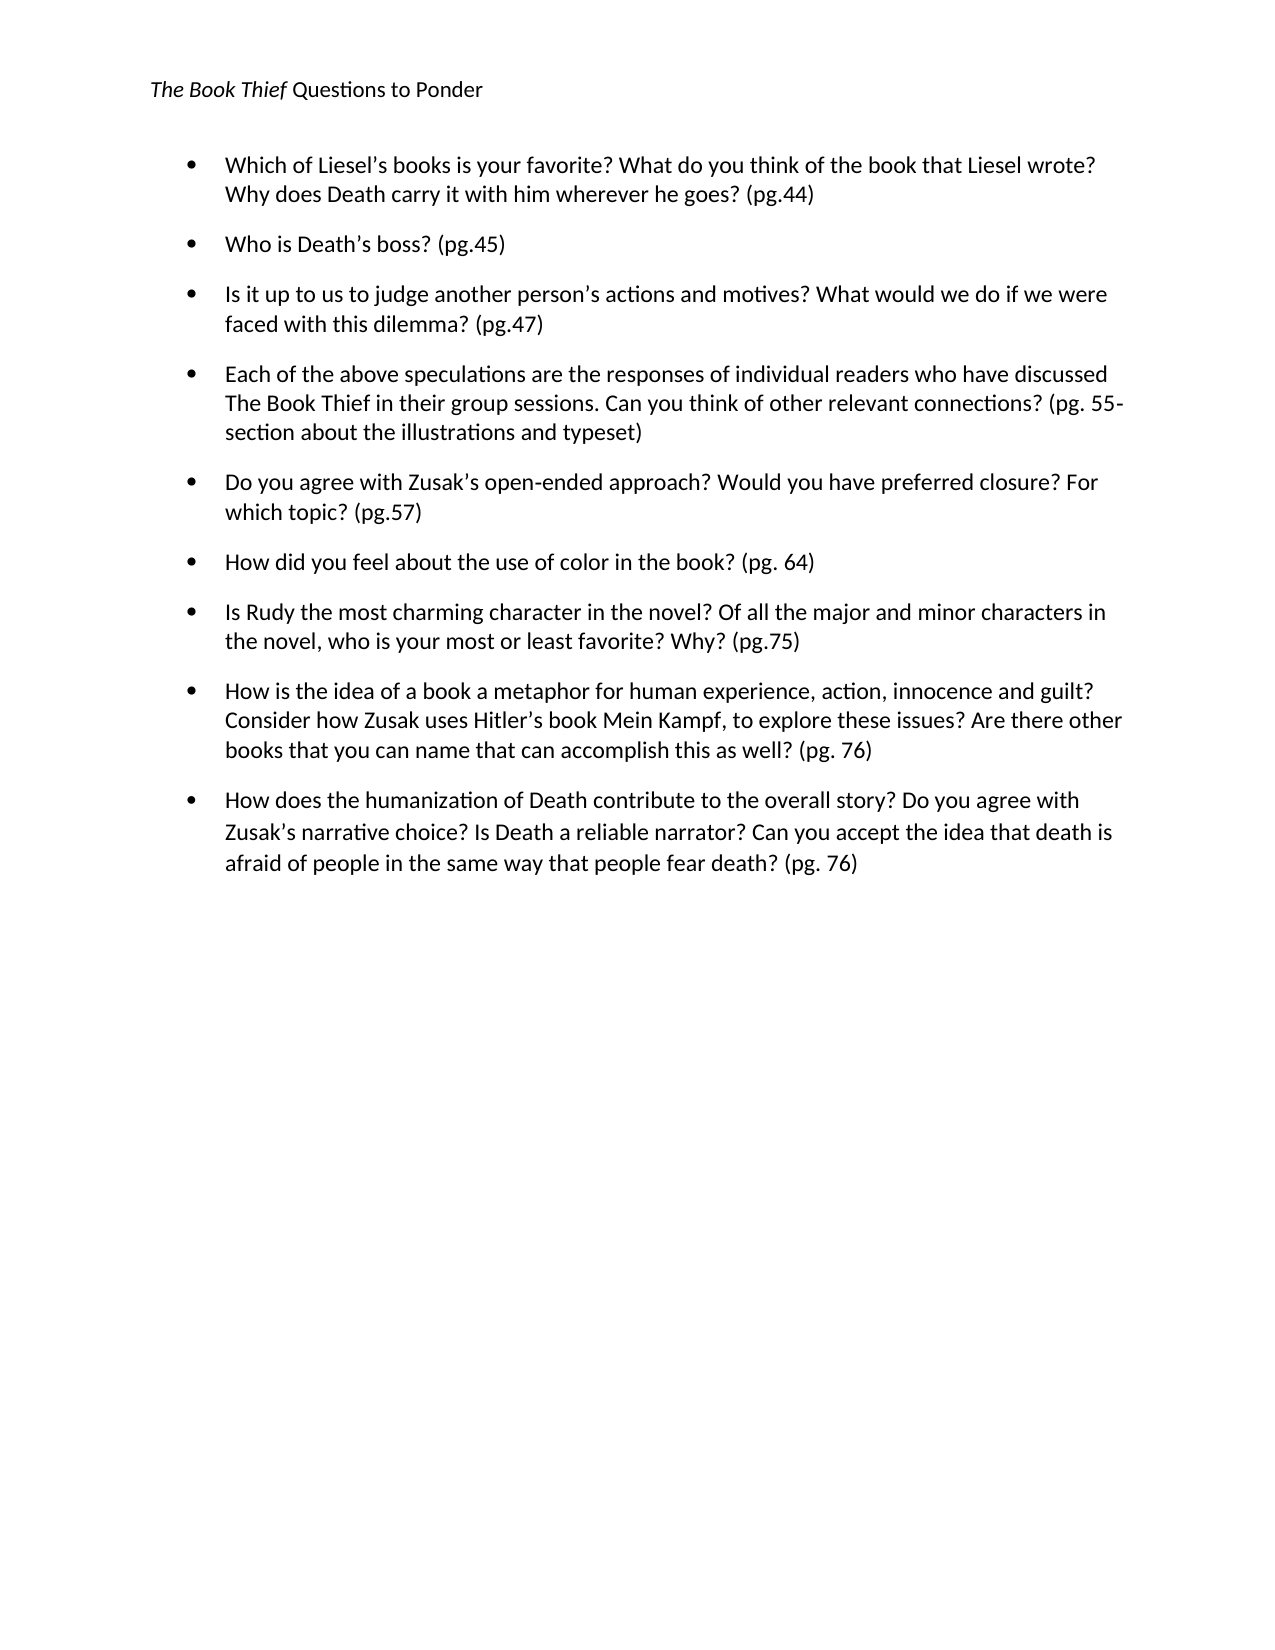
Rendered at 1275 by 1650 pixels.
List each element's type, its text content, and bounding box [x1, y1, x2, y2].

list Who is Death’s boss? (pg.45) [187, 229, 1125, 259]
list How does the humanization of Death contribute to the overall story? Do you agree with Zusak’s narrative choice? Is Death a reliable narrator? Can you accept the idea that death is afraid of people in the same way that people fear death? (pg. 76) [187, 785, 1125, 877]
list How did you feel about the use of color in the book? (pg. 64) [187, 547, 1125, 576]
list Is it up to us to judge another person’s actions and motives? What would we do if we were faced with this dilemma? (pg.47) [187, 279, 1125, 338]
list How is the idea of a book a metaphor for human experience, action, innocence and guilt? Consider how Zusak uses Hitler’s book Mein Kampf, to explore these issues? Are there other books that you can name that can accomplish this as well? (pg. 76) [187, 676, 1125, 764]
list Is Rudy the most charming character in the novel? Of all the major and minor characters in the novel, who is your most or least favorite? Why? (pg.75) [187, 597, 1125, 656]
list Which of Liesel’s books is your favorite? What do you think of the book that Liesel wrote? Why does Death carry it with him wherever he goes? (pg.44) [187, 150, 1125, 208]
list Each of the above speculations are the responses of individual readers who have discussed The Book Thief in their group sessions. Can you think of other relevant connections? (pg. 55‐section about the illustrations and typeset) [187, 359, 1125, 447]
list Do you agree with Zusak’s open‐ended approach? Would you have preferred closure? For which topic? (pg.57) [187, 467, 1125, 526]
